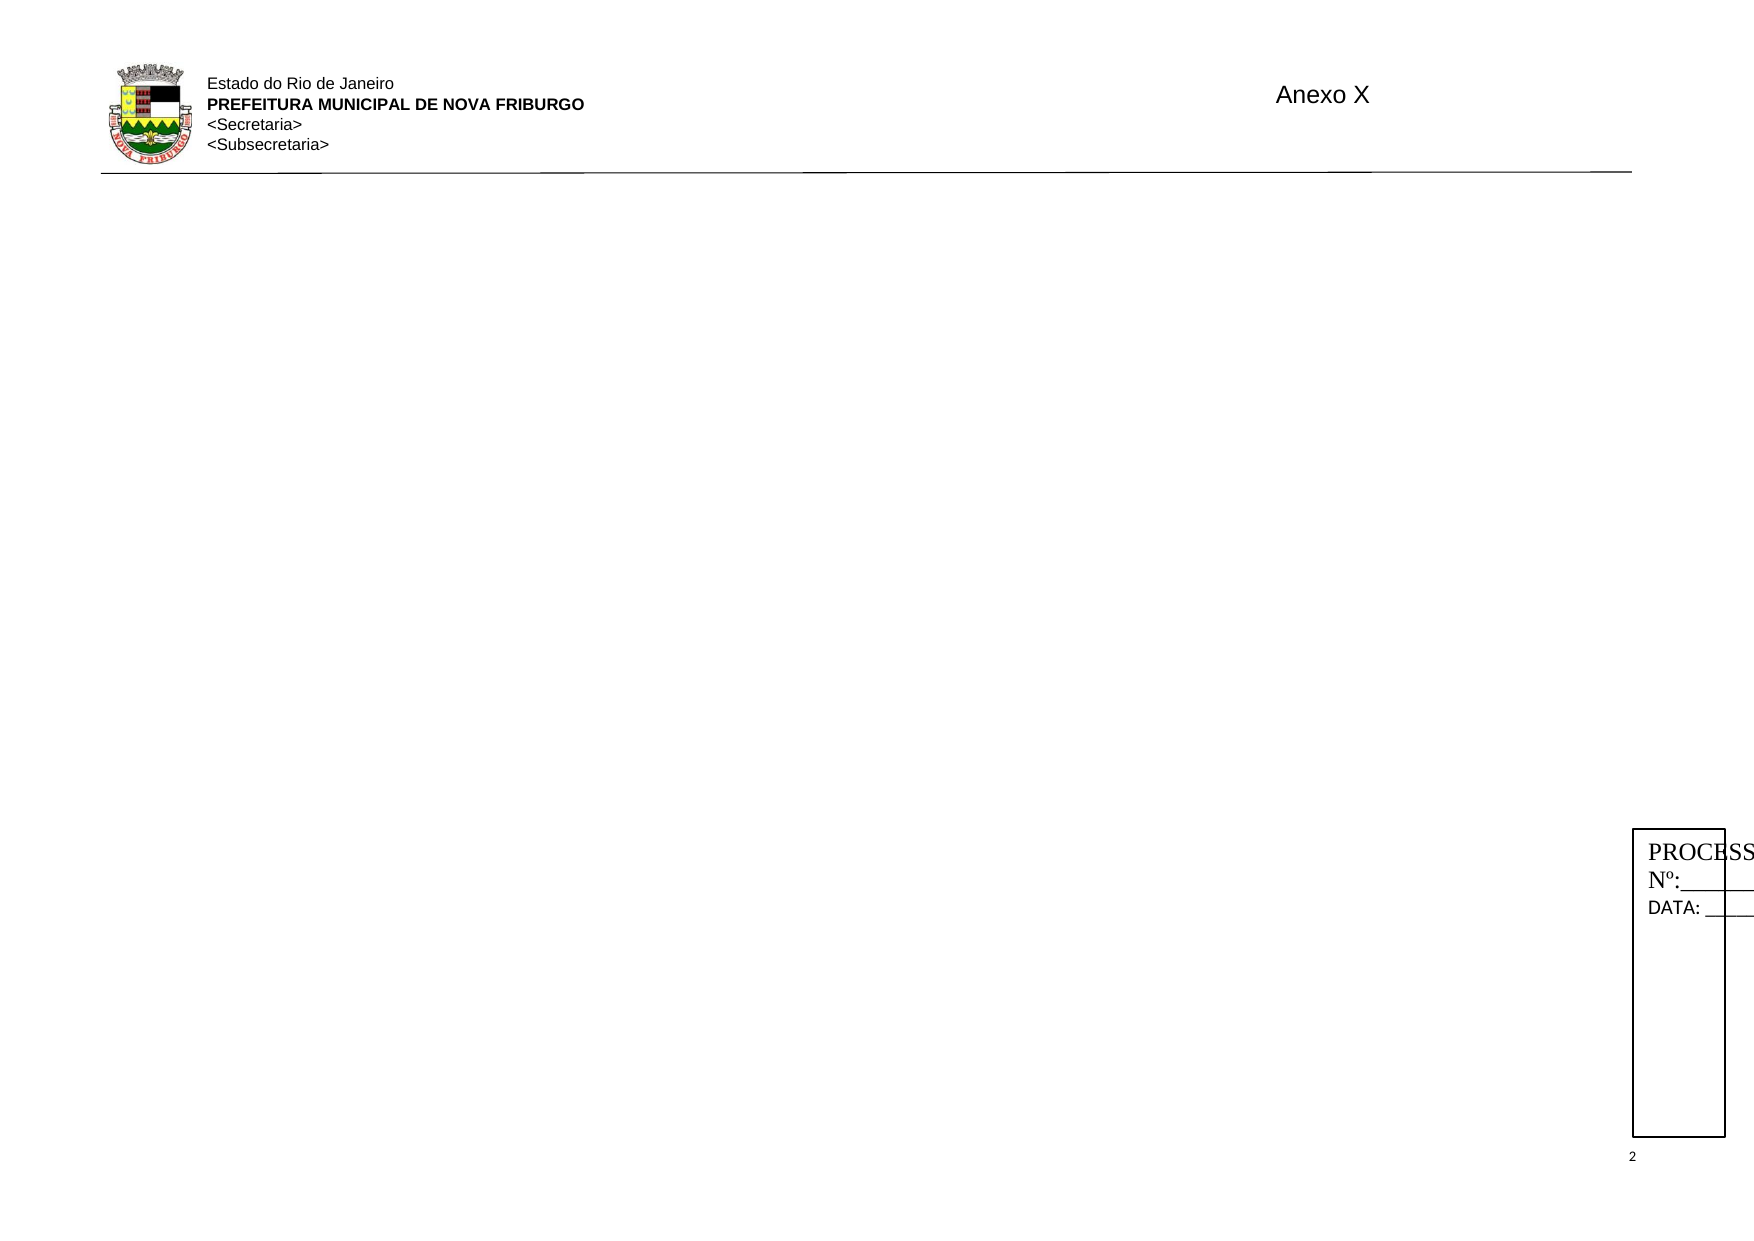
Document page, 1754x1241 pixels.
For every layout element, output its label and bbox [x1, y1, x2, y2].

picture [107, 62, 192, 163]
